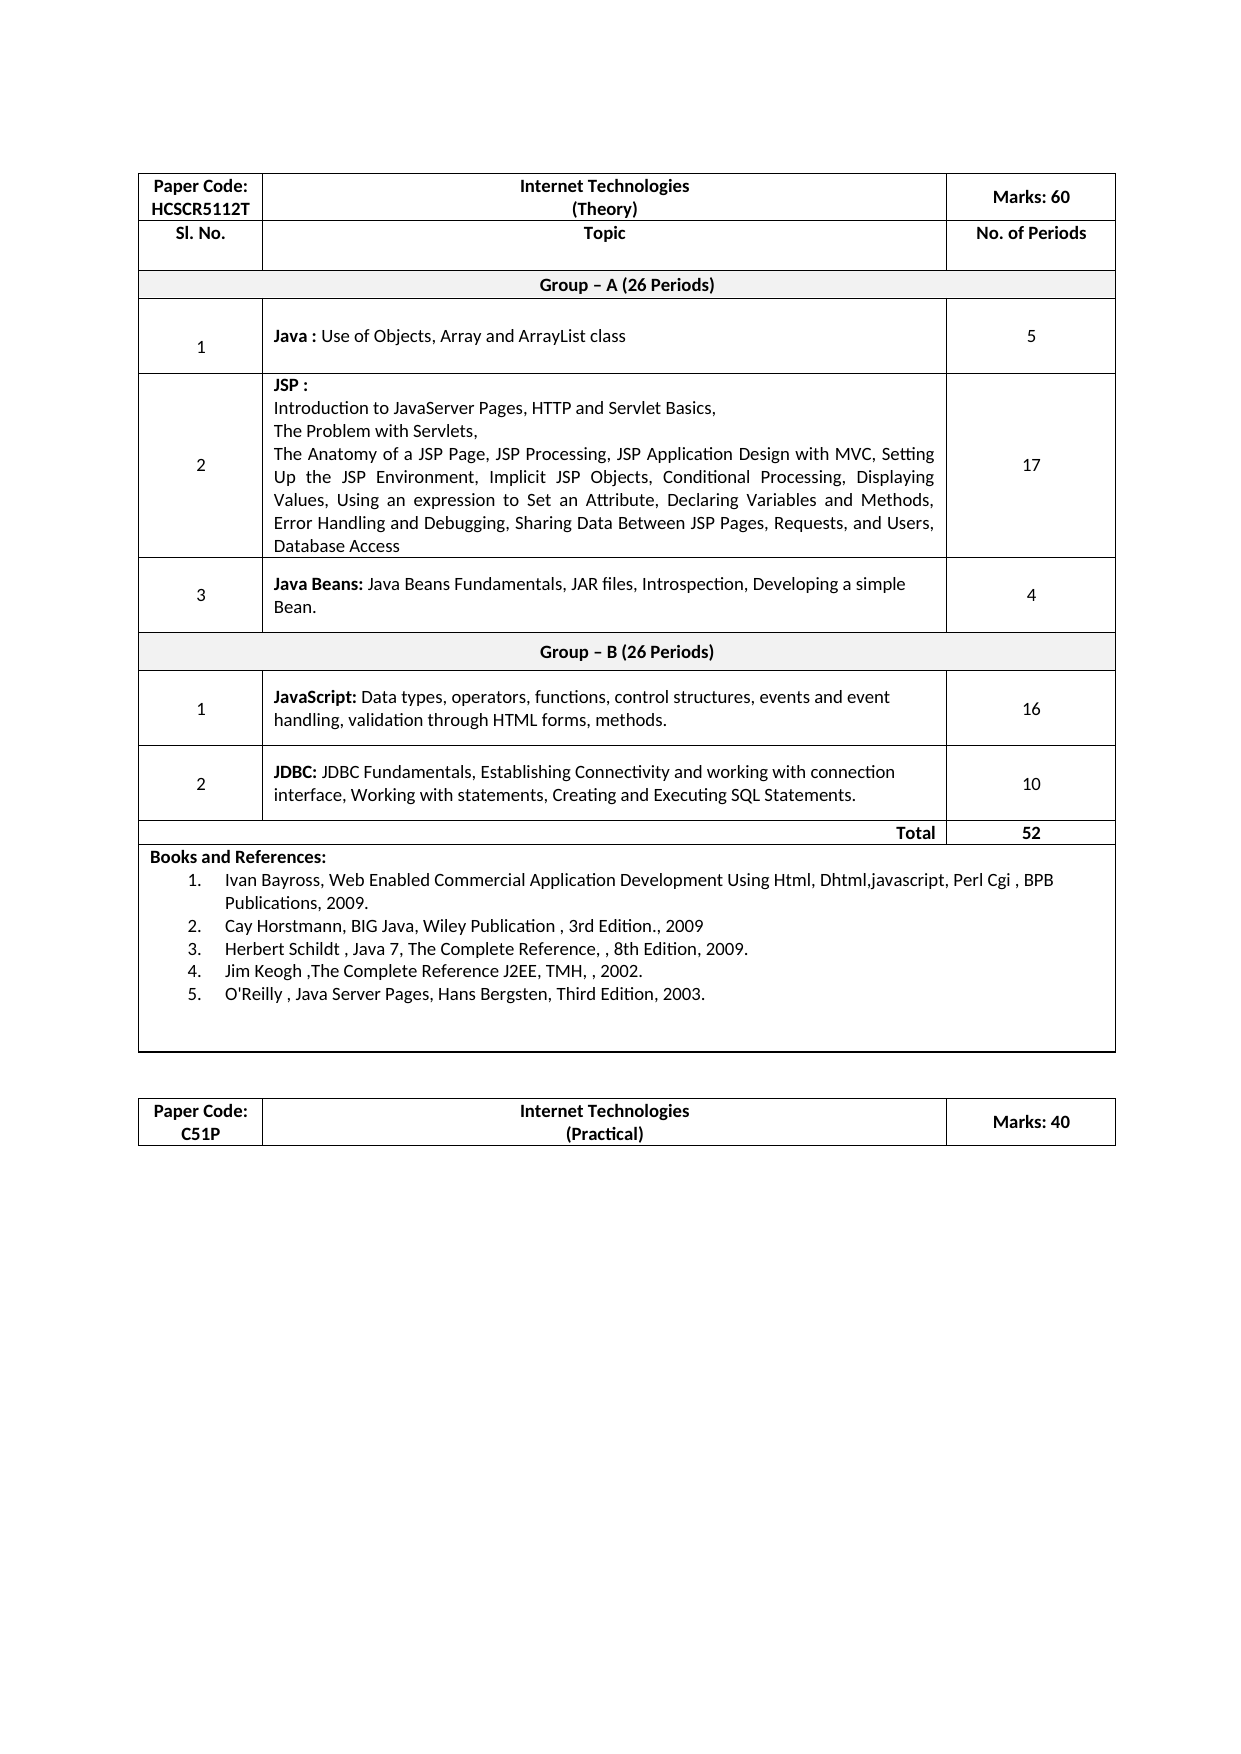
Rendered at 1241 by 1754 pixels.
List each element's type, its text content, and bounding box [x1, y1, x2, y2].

table_header Internet Technologies (Theory) [263, 174, 946, 220]
table_cell 10 [947, 746, 1115, 820]
table_cell Java Beans: Java Beans Fundamentals, JAR files, Introspection, Developing a simple Bean. [263, 558, 946, 632]
table_header Marks: 40 [947, 1099, 1115, 1145]
table_cell Java : Use of Objects, Array and ArrayList class [263, 299, 946, 372]
table_header Paper Code: HCSCR5112T [139, 174, 262, 220]
table_cell JSP : Introduction to JavaServer Pages, HTTP and Servlet Basics, The Problem with Servlets, The Anatomy of a JSP Page, JSP Processing, JSP Application Design with MVC, Setting Up the JSP Environment, Implicit JSP Objects, Conditional Processing, Displaying Values, Using an expression to Set an Attribute, Declaring Variables and Methods, Error Handling and Debugging, Sharing Data Between JSP Pages, Requests, and Users, Database Access [263, 374, 946, 557]
table_cell 52 [947, 821, 1115, 844]
table_cell JavaScript: Data types, operators, functions, control structures, events and event handling, validation through HTML forms, methods. [263, 671, 946, 745]
table_cell 4 [947, 558, 1115, 632]
table_cell 5 [947, 299, 1115, 372]
table_cell Group – B (26 Periods) [139, 633, 1115, 670]
table_cell 17 [947, 374, 1115, 557]
table_cell Books and References: Ivan Bayross, Web Enabled Commercial Application Development Using Html, Dhtml,javascript, Perl Cgi , BPB Publications, 2009. Cay Horstmann, BIG Java, Wiley Publication , 3rd Edition., 2009 Herbert Schildt , Java 7, The Complete Reference, , 8th Edition, 2009. Jim Keogh ,The Complete Reference J2EE, TMH, , 2002. O'Reilly , Java Server Pages, Hans Bergsten, Third Edition, 2003. [139, 845, 1115, 1051]
table_cell 16 [947, 671, 1115, 745]
table_cell Topic [263, 221, 946, 270]
table_cell Group – A (26 Periods) [139, 271, 1115, 297]
table_cell 1 [139, 671, 262, 745]
table_cell No. of Periods [947, 221, 1115, 270]
table_cell 1 [139, 299, 262, 372]
table_header Paper Code: C51P [139, 1099, 262, 1145]
table_cell Sl. No. [139, 221, 262, 270]
table_header Internet Technologies (Practical) [263, 1099, 946, 1145]
table_cell Total [139, 821, 946, 844]
table_cell 2 [139, 746, 262, 820]
table_cell JDBC: JDBC Fundamentals, Establishing Connectivity and working with connection interface, Working with statements, Creating and Executing SQL Statements. [263, 746, 946, 820]
table_cell 2 [139, 374, 262, 557]
table_cell 3 [139, 558, 262, 632]
table_header Marks: 60 [947, 174, 1115, 220]
